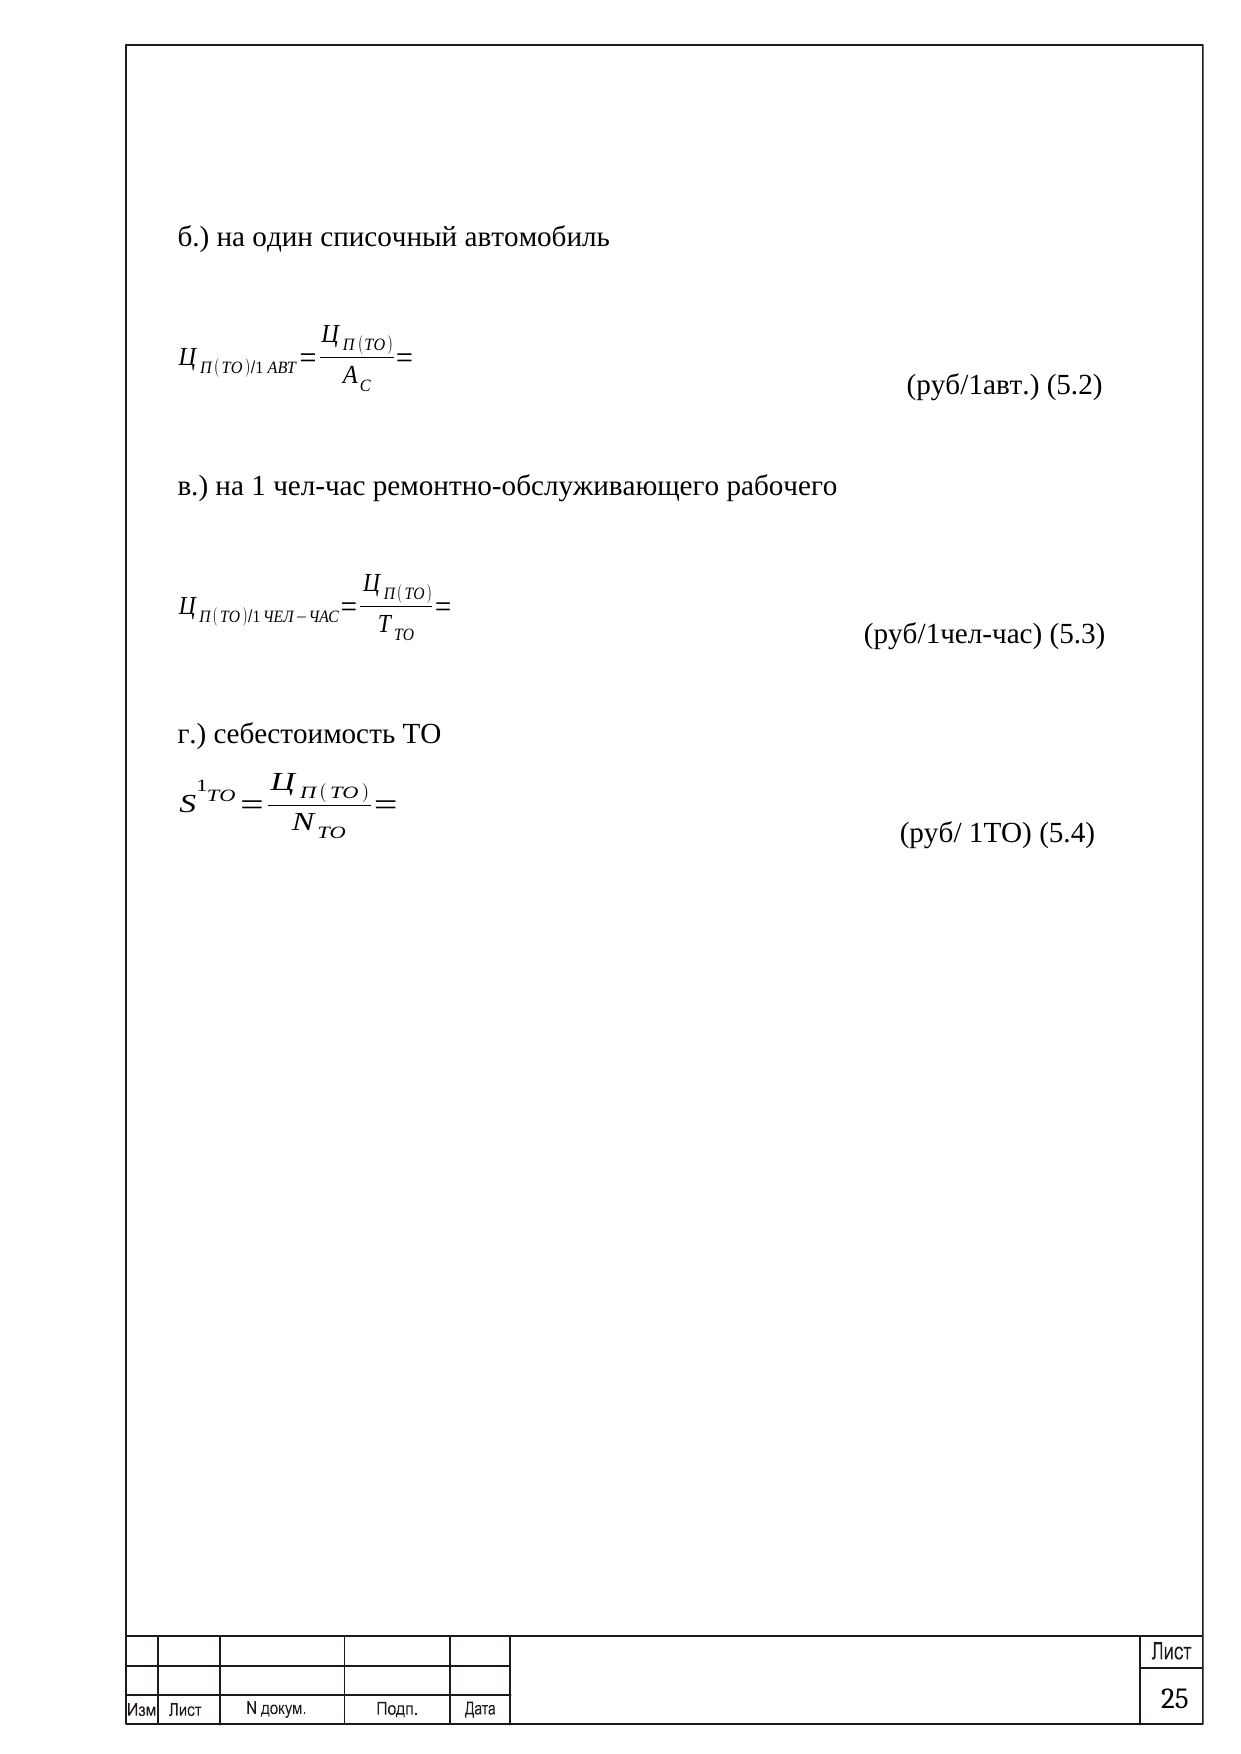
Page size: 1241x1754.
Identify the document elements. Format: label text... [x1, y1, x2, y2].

text (руб/1чел-час) (5.3) [177, 568, 1152, 649]
text (руб/ 1ТО) (5.4) [177, 767, 1152, 848]
text в.) на 1 чел-час ремонтно-обслуживающего рабочего [177, 468, 1152, 501]
text г.) себестоимость ТО [177, 717, 1152, 750]
text б.) на один списочный автомобиль [177, 219, 1152, 252]
text (руб/1авт.) (5.2) [177, 319, 1152, 401]
